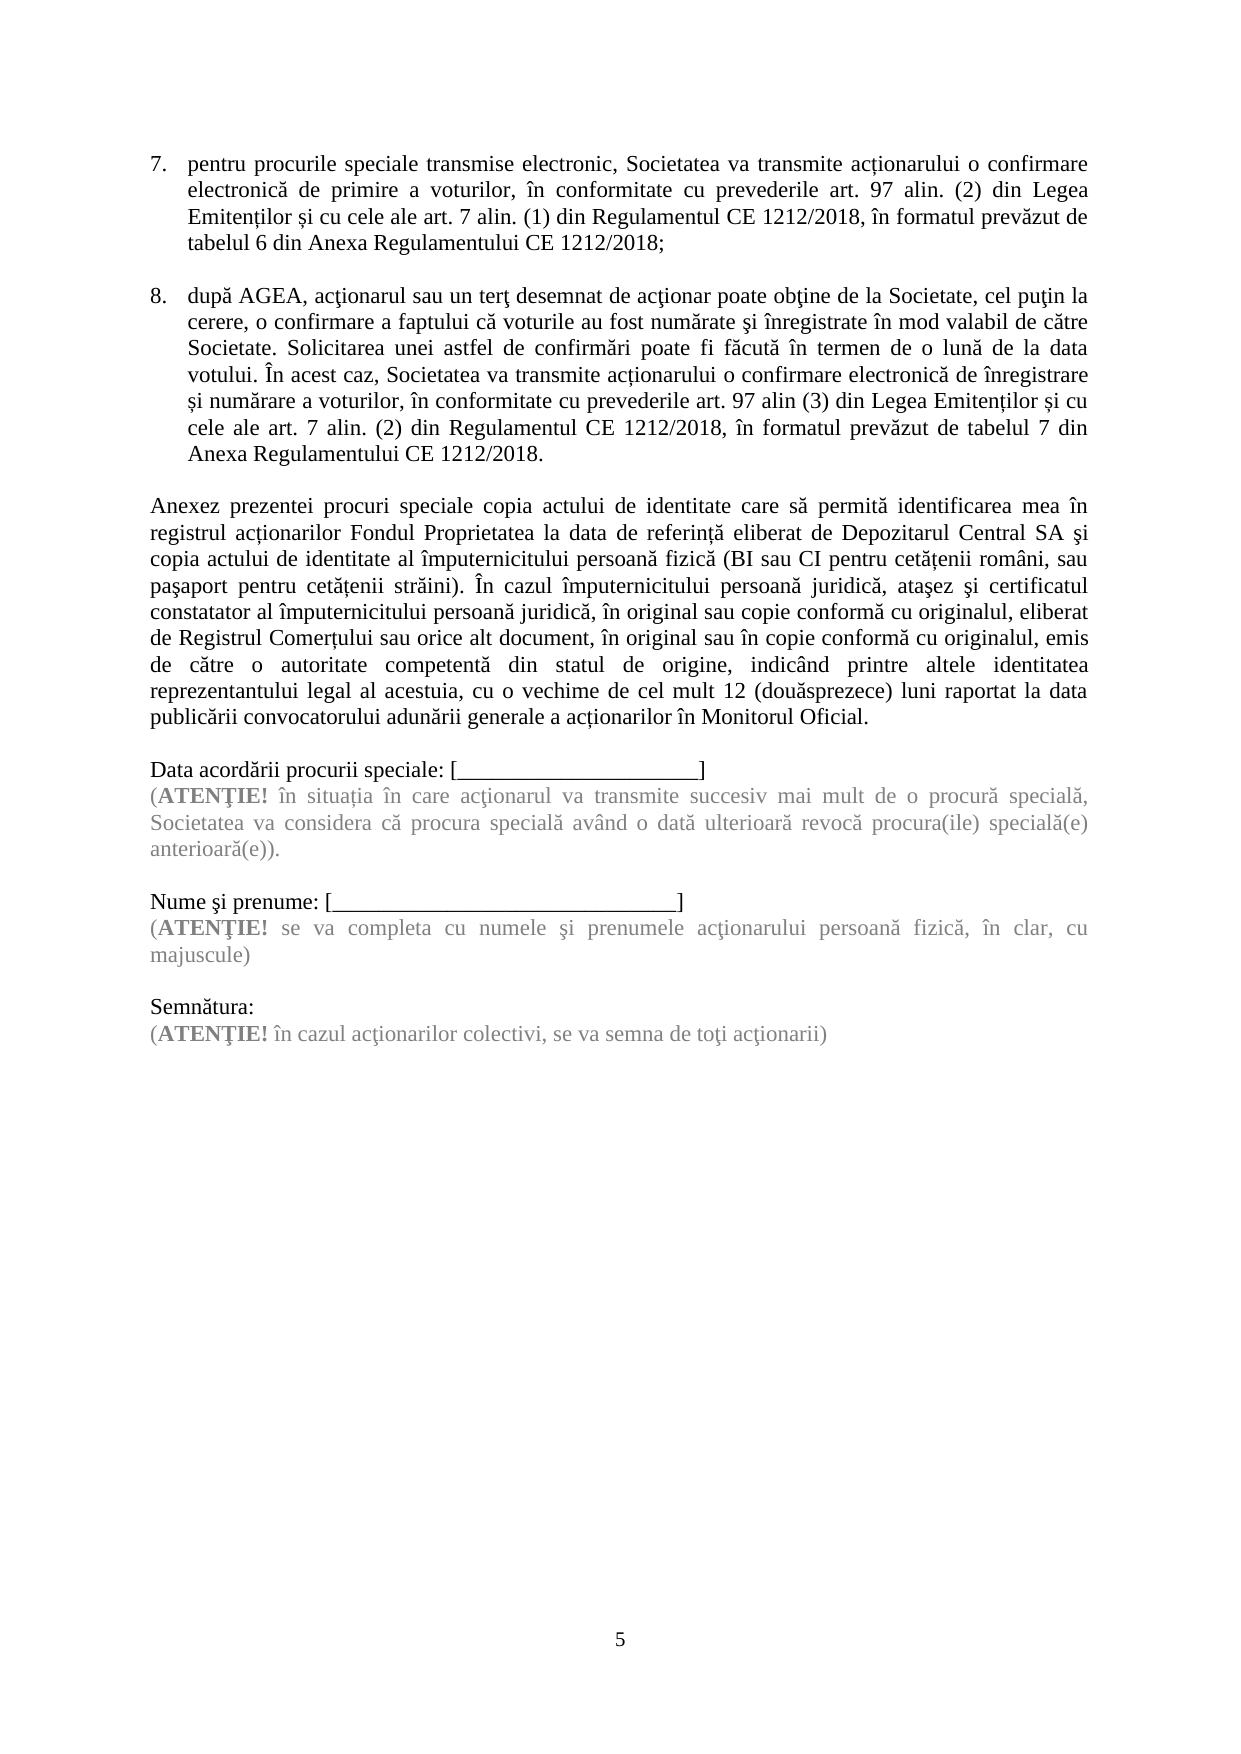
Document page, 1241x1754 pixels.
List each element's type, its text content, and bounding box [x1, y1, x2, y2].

list după AGEA, acţionarul sau un terţ desemnat de acţionar poate obţine de la Societate, cel puţin la cerere, o confirmare a faptului că voturile au fost numărate şi înregistrate în mod valabil de către Societate. Solicitarea unei astfel de confirmări poate fi făcută în termen de o lună de la data votului. În acest caz, Societatea va transmite acționarului o confirmare electronică de înregistrare și numărare a voturilor, în conformitate cu prevederile art. 97 alin (3) din Legea Emitenților și cu cele ale art. 7 alin. (2) din Regulamentul CE 1212/2018, în formatul prevăzut de tabelul 7 din Anexa Regulamentului CE 1212/2018. [150, 282, 1090, 466]
text Anexez prezentei procuri speciale copia actului de identitate care să permită identificarea mea în registrul acționarilor Fondul Proprietatea la data de referință eliberat de Depozitarul Central SA şi copia actului de identitate al împuternicitului persoană fizică (BI sau CI pentru cetățenii români, sau paşaport pentru cetățenii străini). În cazul împuternicitului persoană juridică, ataşez şi certificatul constatator al împuternicitului persoană juridică, în original sau copie conformă cu originalul, eliberat de Registrul Comerțului sau orice alt document, în original sau în copie conformă cu originalul, emis de către o autoritate competentă din statul de origine, indicând printre altele identitatea reprezentantului legal al acestuia, cu o vechime de cel mult 12 (douăsprezece) luni raportat la data publicării convocatorului adunării generale a acționarilor în Monitorul Oficial. [150, 493, 1090, 730]
text (ATENŢIE! în cazul acţionarilor colectivi, se va semna de toţi acţionarii) [150, 1020, 1090, 1046]
text (ATENŢIE! se va completa cu numele şi prenumele acţionarului persoană fizică, în clar, cu majuscule) [150, 914, 1090, 967]
list pentru procurile speciale transmise electronic, Societatea va transmite acționarului o confirmare electronică de primire a voturilor, în conformitate cu prevederile art. 97 alin. (2) din Legea Emitenților și cu cele ale art. 7 alin. (1) din Regulamentul CE 1212/2018, în formatul prevăzut de tabelul 6 din Anexa Regulamentului CE 1212/2018; [150, 150, 1090, 255]
text Semnătura: [150, 993, 1090, 1020]
text Nume şi prenume: [______________________________] [150, 888, 1090, 914]
text Data acordării procurii speciale: [_____________________] [150, 756, 1090, 782]
text (ATENŢIE! în situația în care acţionarul va transmite succesiv mai mult de o procură specială, Societatea va considera că procura specială având o dată ulterioară revocă procura(ile) specială(e) anterioară(e)). [150, 782, 1090, 862]
